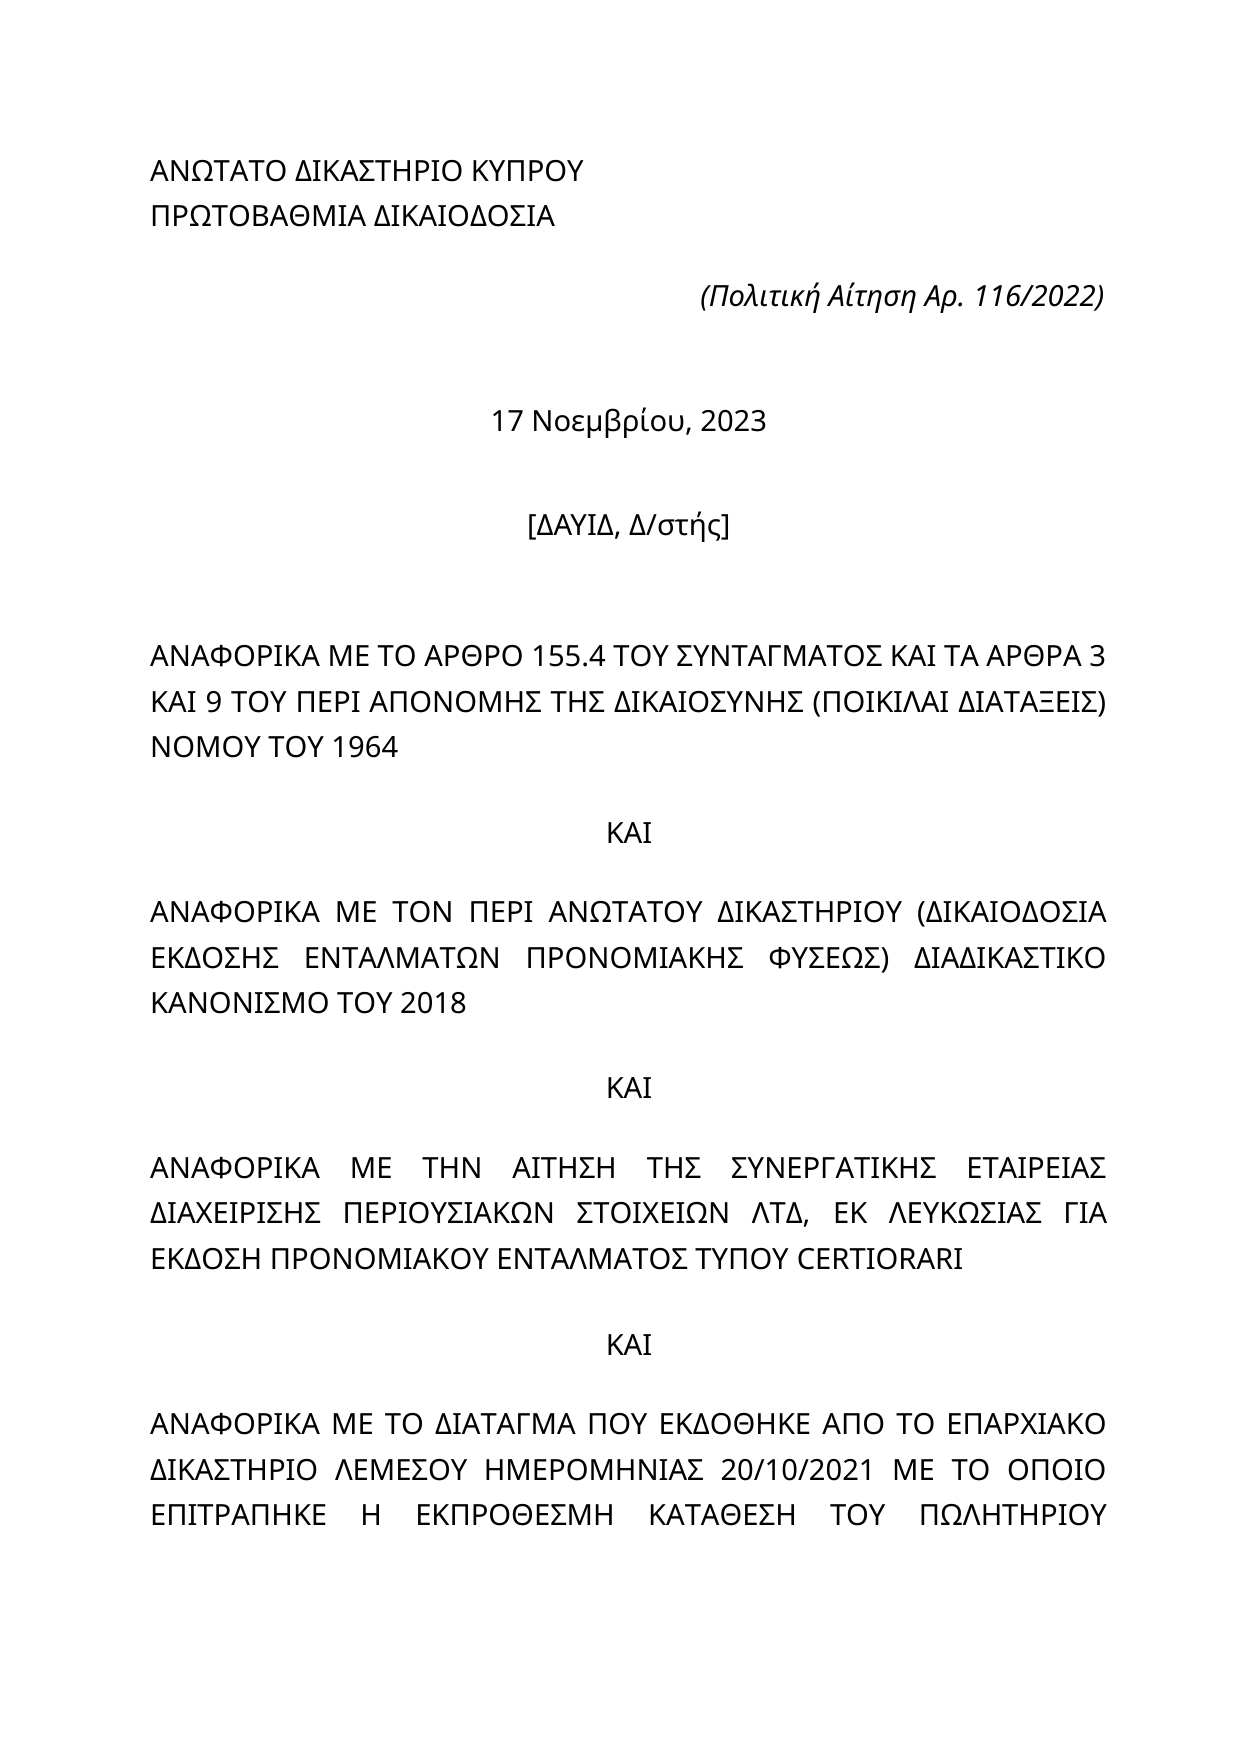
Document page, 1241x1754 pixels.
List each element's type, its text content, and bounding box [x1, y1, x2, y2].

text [150, 1403, 1107, 1534]
text ΚΑΙ [150, 1068, 1107, 1107]
text ΑΝΑΦΟΡΙΚΑ ΜΕ ΤΗΝ ΑΙΤΗΣΗ ΤΗΣ ΣΥΝΕΡΓΑΤΙΚΗΣ ΕΤΑΙΡΕΙΑΣ ΔΙΑΧΕΙΡΙΣΗΣ ΠΕΡΙΟΥΣΙΑΚΩΝ ΣΤΟΙΧΕΙΩΝ ΛΤΔ, EΚ ΛΕΥΚΩΣΙΑΣ ΓΙΑ ΕΚΔΟΣΗ ΠΡΟΝΟΜΙΑΚΟΥ ΕΝΤΑΛΜΑΤΟΣ ΤΥΠΟΥ CERTIORARI [150, 1147, 1107, 1278]
text ΑΝΩΤΑΤΟ ΔΙΚΑΣΤΗΡΙΟ ΚΥΠΡΟΥ [150, 150, 1107, 190]
text ΑΝΑΦΟΡΙΚΑ ΜΕ ΤΟΝ ΠΕΡΙ ΑΝΩΤΑΤΟΥ ΔΙΚΑΣΤΗΡΙΟΥ (ΔΙΚΑΙΟΔΟΣΙΑ ΕΚΔΟΣΗΣ ΕΝΤΑΛΜΑΤΩΝ ΠΡΟΝΟΜΙΑΚΗΣ ΦΥΣΕΩΣ) ΔΙΑΔΙΚΑΣΤΙΚΟ ΚΑΝΟΝΙΣΜΟ ΤΟΥ 2018 [150, 891, 1107, 1022]
text ΑΝΑΦΟΡΙΚΑ ΜΕ ΤΟ ΑΡΘΡΟ 155.4 ΤΟΥ ΣΥΝΤΑΓΜΑΤΟΣ ΚΑΙ ΤΑ ΑΡΘΡΑ 3 ΚΑΙ 9 ΤΟΥ ΠΕΡΙ ΑΠΟΝΟΜΗΣ ΤΗΣ ΔΙΚΑΙΟΣΥΝΗΣ (ΠΟΙΚΙΛΑΙ ΔΙΑΤΑΞΕΙΣ) ΝΟΜΟΥ ΤΟΥ 1964 [150, 635, 1107, 766]
text (Πολιτική Αίτηση Αρ. 116/2022) [150, 275, 1107, 315]
text 17 Νοεμβρίου, 2023 [150, 400, 1107, 440]
text [ΔΑΥΙΔ, Δ/στής] [150, 504, 1107, 544]
text ΠΡΩΤΟΒΑΘΜΙΑ ΔΙΚΑΙΟΔΟΣΙΑ [150, 196, 1107, 235]
text ΚΑΙ [150, 812, 1107, 852]
text ΚΑΙ [150, 1324, 1107, 1363]
